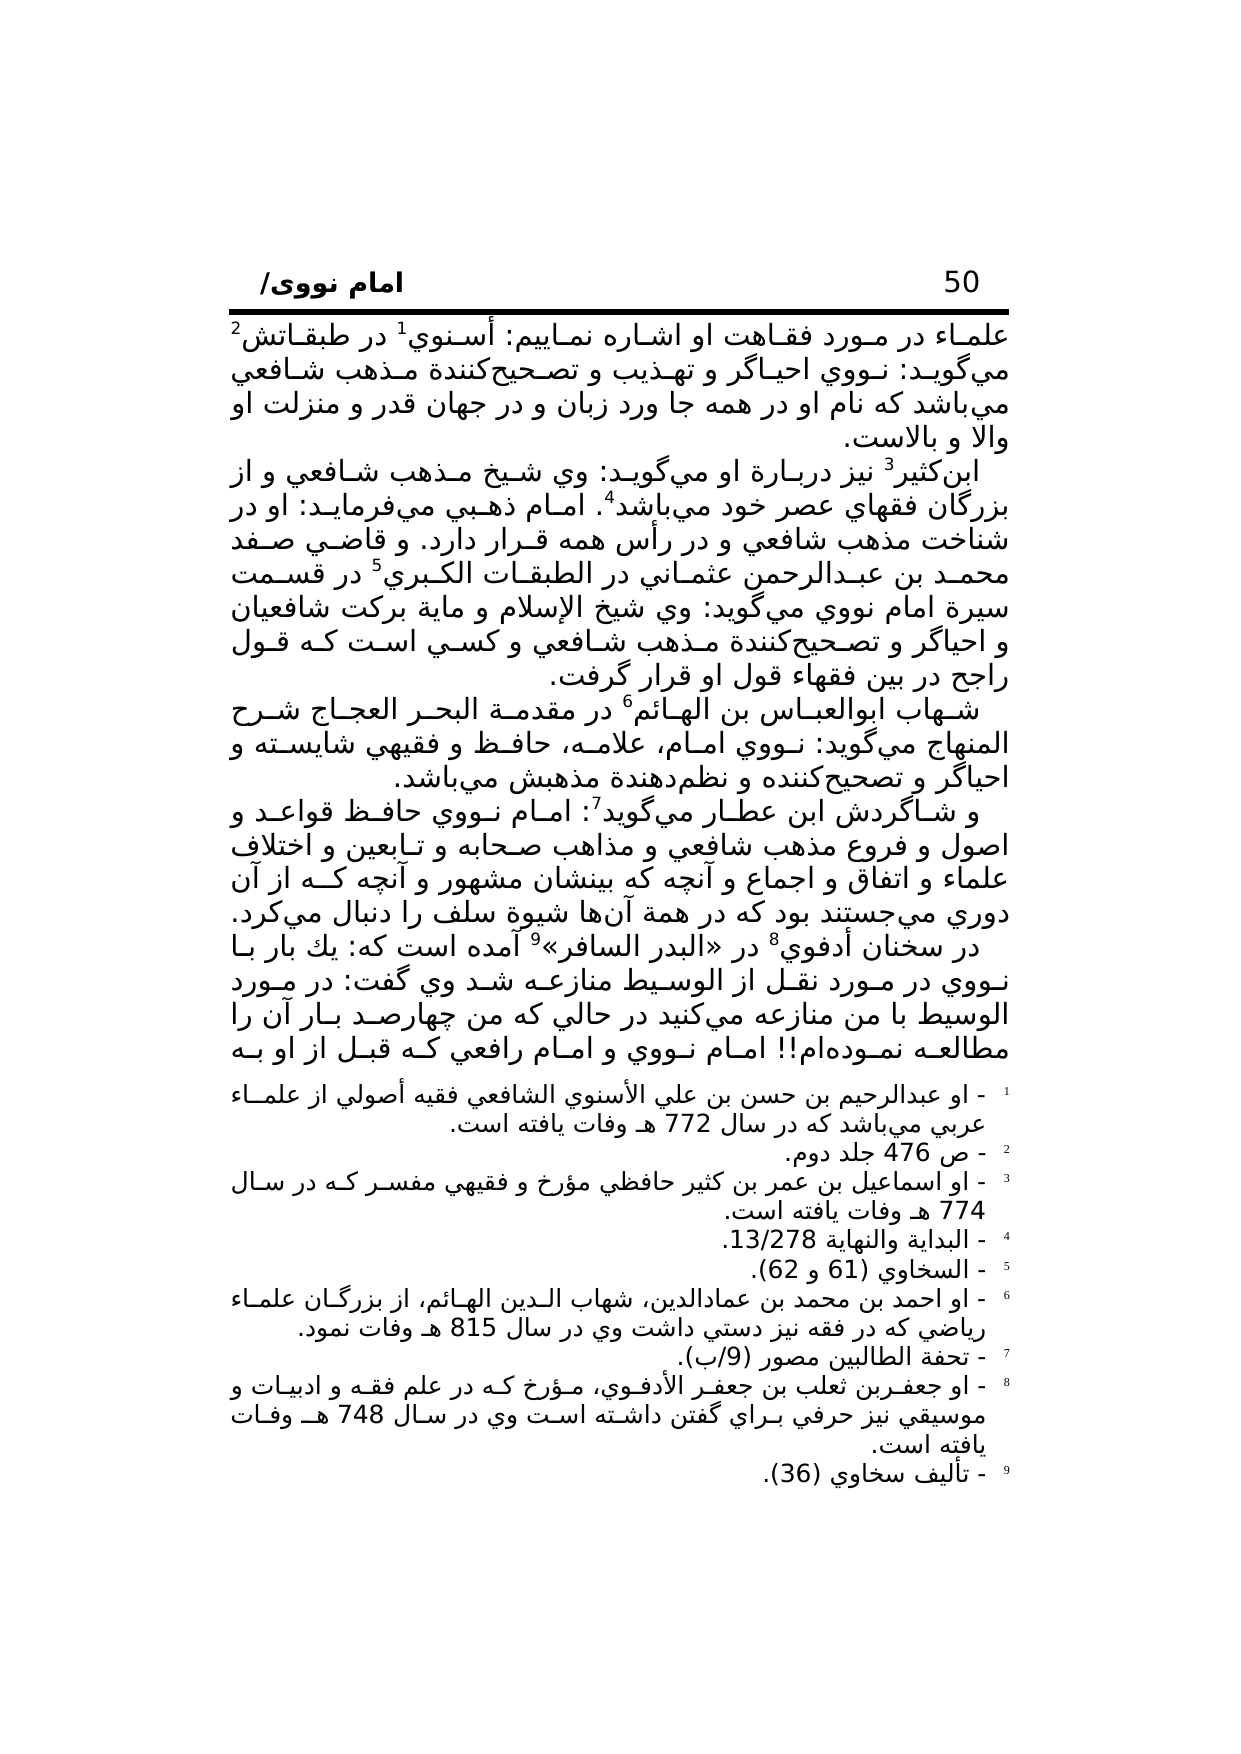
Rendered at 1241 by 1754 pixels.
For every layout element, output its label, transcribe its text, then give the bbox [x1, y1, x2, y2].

text در سخنان أدفوي در «البدر السافر» آمده است كه: يك بار با نووي در مورد نقل از الوسيط منازعه شد وي گفت: در مورد الوسيط با من منازعه مي‌كنيد در حالي كه من چهارصد بار آن را مطالعه نموده‌ام!! امام نووي و امام رافعي كه قبل از او به شهرتشان در فقه و تحقيق و پژوهش در مورد مسائل فقهي در عصر خودشان و بعد از آن تا جايي رسيد كه محمدبن علي بن عبدالواحد از علماي قرن هشتم، تقليد مردم از اين دو امام را اين گونه آماج تير نقدش قرار مي‌دهد كه: «مردم امروز رافعي هستند نه شافعي و نووي مي‌باشند تا نبوي». [230, 930, 1010, 1066]
text شهاب ابوالعباس بن الهائم در مقدمة البحر العجاج شرح المنهاج مي‌گويد: نووي امام، علامه، حافظ و فقيهي شايسته و احياگر و تصحيح‌كننده و نظم‌دهندة مذهبش مي‌باشد. [230, 692, 1010, 794]
text و شاگردش ابن عطار مي‌گويد: امام نووي حافظ قواعد و اصول و فروع مذهب شافعي و مذاهب صحابه و تابعين و اختلاف علماء و اتفاق و اجماع و آنچه كه بينشان مشهور و آنچه كه از آن دوري مي‌جستند بود كه در همة آن‌ها شيوة سلف را دنبال مي‌كرد. [230, 794, 1010, 930]
text امام نووي / فقه شافعي را همان طور كه در ذكر اساتيدش ديديم از علماي بزرگ دورانش فرا گرفت. وي در مدت كوتاهي فقه را آموخت و اصول و قواعد آن را فرا گرفت و در شناخت أدلّه‌هاي فقهي تخصص حاصل نمود و به گسترش و بسط آن پرداخت و به وسيلة آن بين خواص و عوام مشهور و پرچمدار مذهبش و پشتوانه‌اي محكم براي گفتار اساتيدش گرديد تا جايي كه بعضي از مسائل اختلافي را به آنان گوشزد نمود لذا شايستة ايشان مي‌باشد كه مزيّن به لقب احياگر مذهبش گردد. نام نيك او در اقصاء نقاط عالم اسلامي مي‌پيچيد و طلاب و علماء به تأليفات او روي آوردند و از آن‌ها منافع زيادي كسب نمودند و تاكنون مردم از كتاب‌هاي او منفعت عايدشان مي‌گردد و تحت تأثير افكار و آراء او قرار مي‌گيرند. در اينجا لازم است كه ما به بخشي از توصيفات علماء در مورد فقاهت او اشاره نماييم: أسنوي در طبقاتش مي‌گويد: نووي احياگر و تهذيب و تصحيح‌كنندة مذهب شافعي مي‌باشد كه نام او در همه جا ورد زبان و در جهان قدر و منزلت او والا و بالاست. [230, 318, 1010, 454]
text ابن‌كثير نيز دربارة او مي‌گويد: وي شيخ مذهب شافعي و از بزرگان فقهاي عصر خود مي‌باشد. امام ذهبي مي‌فرمايد: او در شناخت مذهب شافعي و در رأس همه قرار دارد. و قاضي صفد محمد بن عبدالرحمن عثماني در الطبقات الكبري در قسمت سيرة امام نووي مي‌گويد: وي شيخ الإسلام و ماية بركت شافعيان و احياگر و تصحيح‌كنندة مذهب شافعي و كسي است كه قول راجح در بين فقهاء قول او قرار گرفت. [230, 454, 1010, 692]
